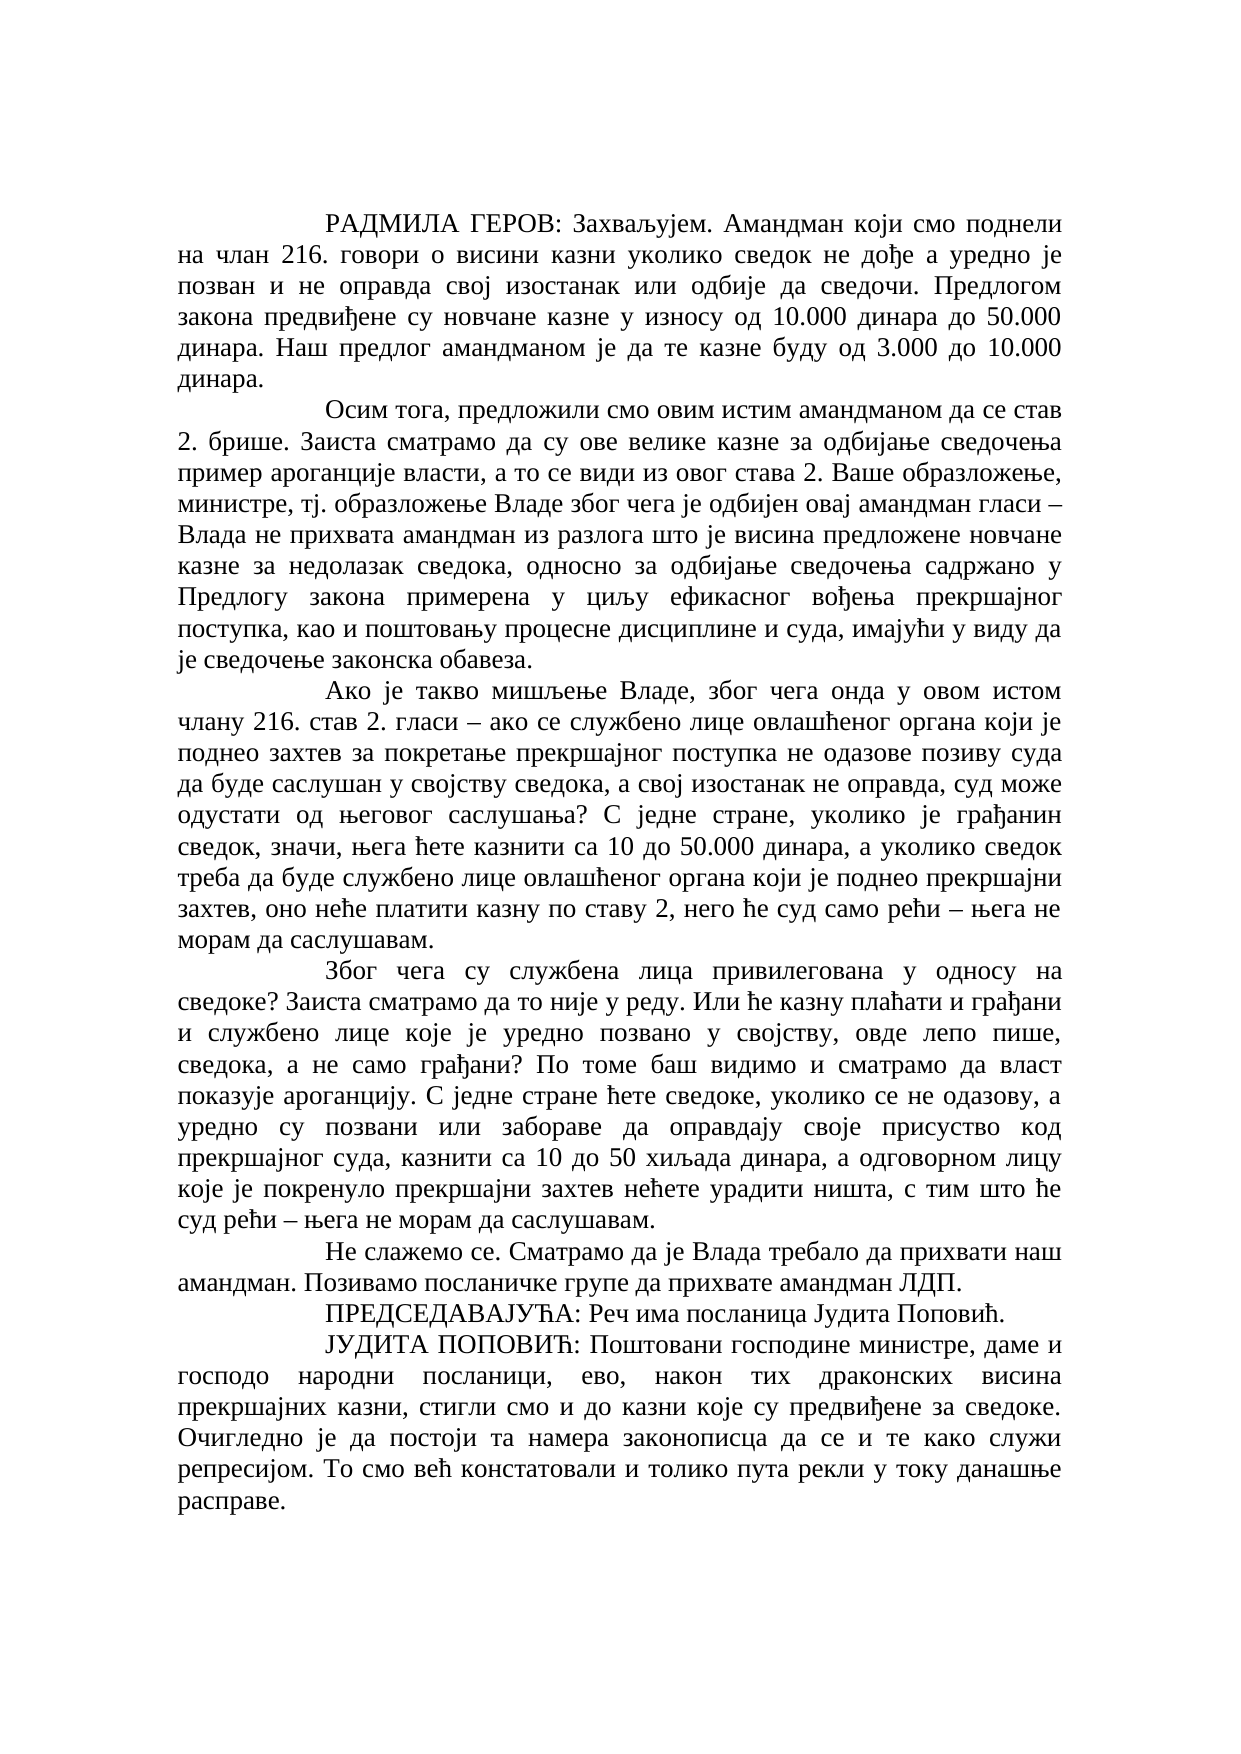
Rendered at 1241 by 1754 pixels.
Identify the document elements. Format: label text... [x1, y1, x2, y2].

text Због чега су службена лица привилегована у односу на сведоке? Заиста сматрамо да то није у реду. Или ће казну плаћати и грађани и службено лице које је уредно позвано у својству, овде лепо пише, сведока, а не само грађани? По томе баш видимо и сматрамо да власт показује ароганцију. С једне стране ћете сведоке, уколико се не одазову, а уредно су позвани или забораве да оправдају своје присуство код прекршајног суда, казнити са 10 до 50 хиљада динара, а одговорном лицу које је покренуло прекршајни захтев нећете урадити ништа, с тим што ће суд рећи – њега не морам да саслушавам. [177, 954, 1063, 1234]
text Ако је такво мишљење Владе, због чега онда у овом истом члану 216. став 2. гласи – ако се службено лице овлашћеног органа који је поднео захтев за покретање прекршајног поступка не одазове позиву суда да буде саслушан у својству сведока, а свој изостанак не оправда, суд може одустати од његовог саслушања? С једне стране, уколико је грађанин сведок, значи, њега ћете казнити са 10 до 50.000 динара, а уколико сведок треба да буде службено лице овлашћеног органа који је поднео прекршајни захтев, оно неће платити казну по ставу 2, него ће суд само рећи – њега не морам да саслушавам. [177, 674, 1063, 954]
text ЈУДИТА ПОПОВИЋ: Поштовани господине министре, даме и господо народни посланици, ево, након тих драконских висина прекршајних казни, стигли смо и до казни које су предвиђене за сведоке. Очигледно је да постоји та намера законописца да се и те како служи репресијом. То смо већ констатовали и толико пута рекли у току данашње расправе. [177, 1328, 1063, 1515]
text РАДМИЛА ГЕРОВ: Захваљујем. Амандман који смо поднели на члан 216. говори о висини казни уколико сведок не дође а уредно је позван и не оправда свој изостанак или одбије да сведочи. Предлогом закона предвиђене су новчане казне у износу од 10.000 динара до 50.000 динара. Наш предлог амандманом је да те казне буду од 3.000 до 10.000 динара. [177, 207, 1063, 394]
text Осим тога, предложили смо овим истим амандманом да се став 2. брише. Заиста сматрамо да су ове велике казне за одбијање сведочења пример ароганције власти, а то се види из овог става 2. Ваше образложење, министре, тј. образложење Владе због чега је одбијен овај амандман гласи – Влада не прихвата амандман из разлога што је висина предложене новчане казне за недолазак сведока, односно за одбијање сведочења садржано у Предлогу закона примерена у циљу ефикасног вођења прекршајног поступка, као и поштовању процесне дисциплине и суда, имајући у виду да је сведочење законска обавеза. [177, 394, 1063, 674]
text Не слажемо се. Сматрамо да је Влада требало да прихвати наш амандман. Позивамо посланичке групе да прихвате амандман ЛДП. [177, 1234, 1063, 1297]
text ПРЕДСЕДАВАЈУЋА: Реч има посланица Јудита Поповић. [177, 1297, 1063, 1328]
